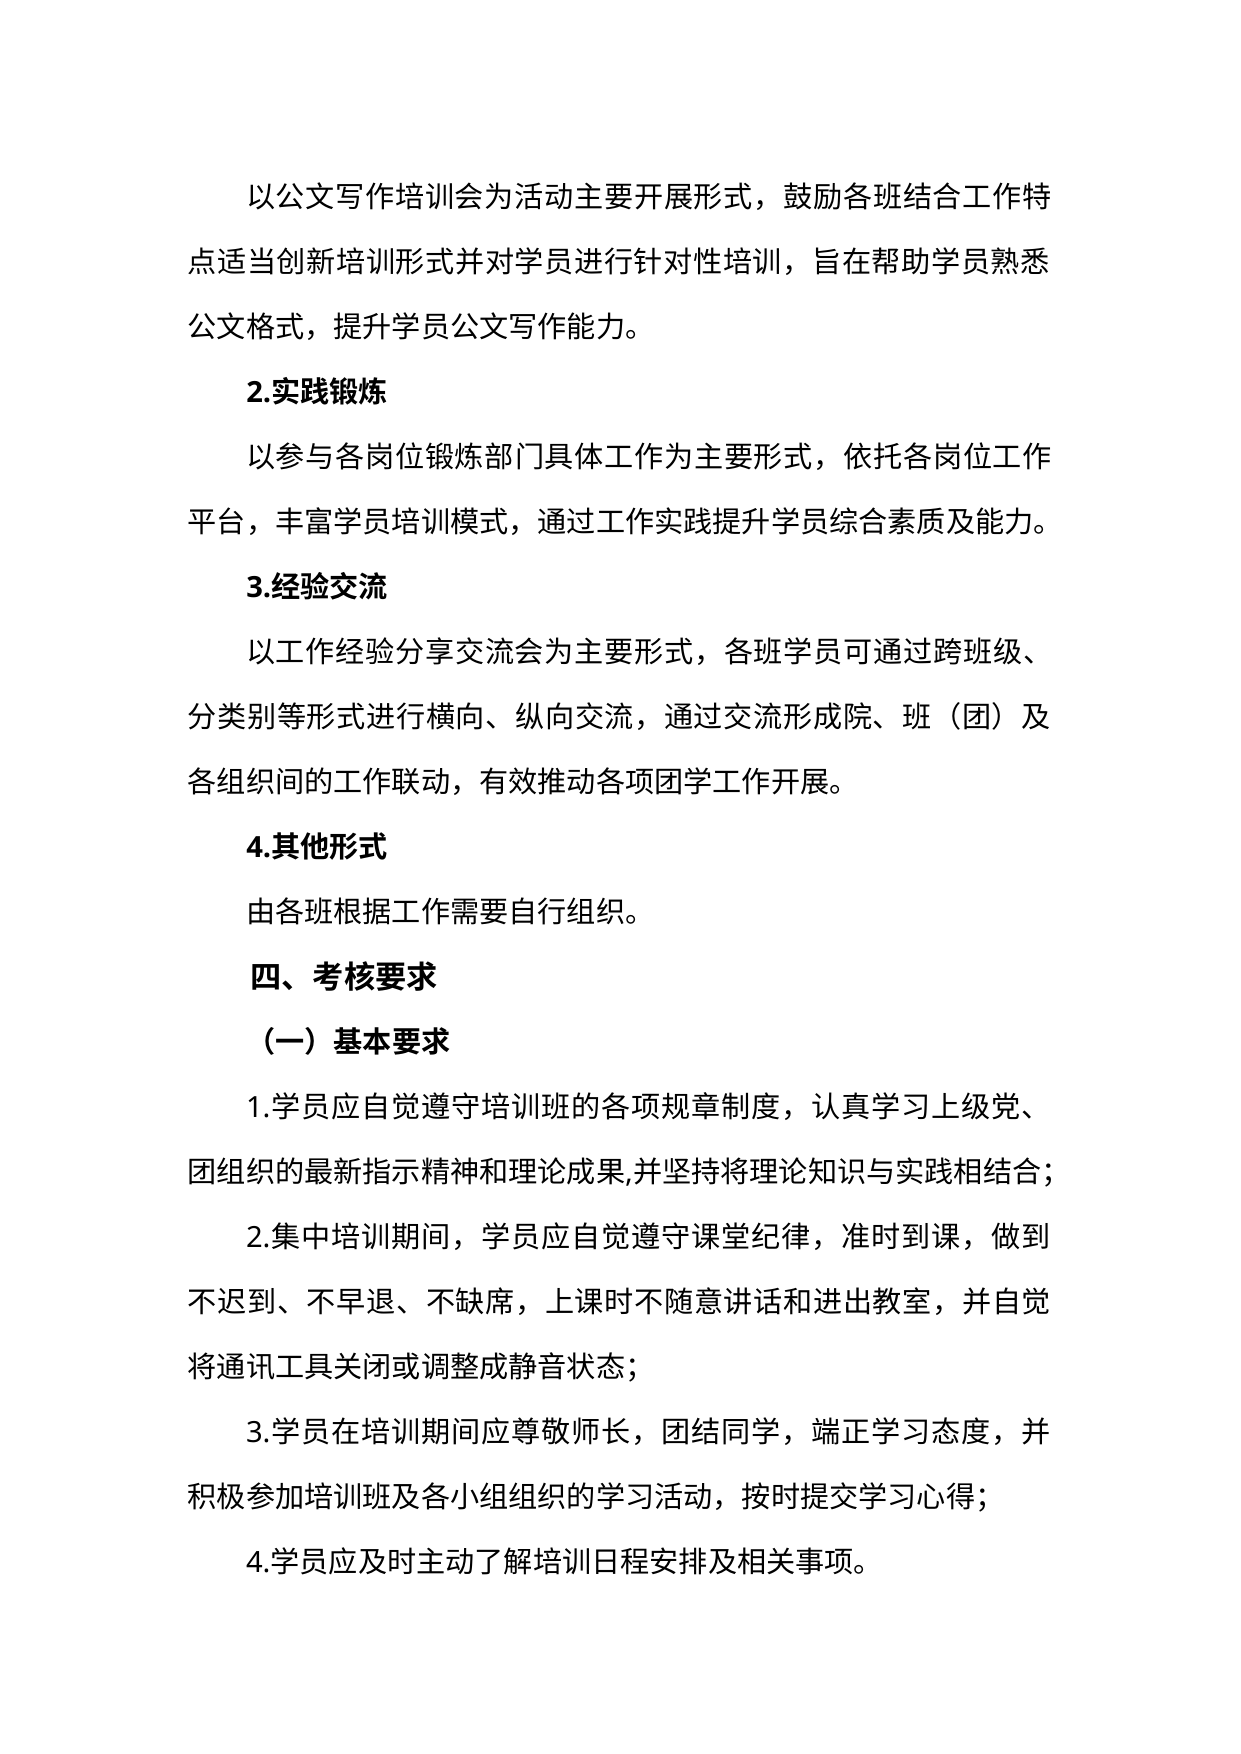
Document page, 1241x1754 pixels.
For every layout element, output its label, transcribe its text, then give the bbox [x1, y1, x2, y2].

text （一）基本要求 [187, 1007, 1053, 1072]
text 以公文写作培训会为活动主要开展形式，鼓励各班结合工作特点适当创新培训形式并对学员进行针对性培训，旨在帮助学员熟悉公文格式，提升学员公文写作能力。 [187, 162, 1053, 357]
text 以工作经验分享交流会为主要形式，各班学员可通过跨班级、分类别等形式进行横向、纵向交流，通过交流形成院、班（团）及各组织间的工作联动，有效推动各项团学工作开展。 [187, 617, 1053, 812]
text 4.其他形式 [187, 812, 1053, 877]
text 3.经验交流 [187, 552, 1053, 617]
text 四、考核要求 [187, 942, 1053, 1007]
text 2.实践锻炼 [187, 357, 1053, 422]
text 1.学员应自觉遵守培训班的各项规章制度，认真学习上级党、团组织的最新指示精神和理论成果,并坚持将理论知识与实践相结合； [187, 1072, 1053, 1202]
text 2.集中培训期间，学员应自觉遵守课堂纪律，准时到课，做到不迟到、不早退、不缺席，上课时不随意讲话和进出教室，并自觉将通讯工具关闭或调整成静音状态； [187, 1202, 1053, 1397]
text 由各班根据工作需要自行组织。 [187, 877, 1053, 942]
text 4.学员应及时主动了解培训日程安排及相关事项。 [187, 1527, 1053, 1592]
text 3.学员在培训期间应尊敬师长，团结同学，端正学习态度，并积极参加培训班及各小组组织的学习活动，按时提交学习心得； [187, 1397, 1053, 1527]
text 以参与各岗位锻炼部门具体工作为主要形式，依托各岗位工作平台，丰富学员培训模式，通过工作实践提升学员综合素质及能力。 [187, 422, 1053, 552]
